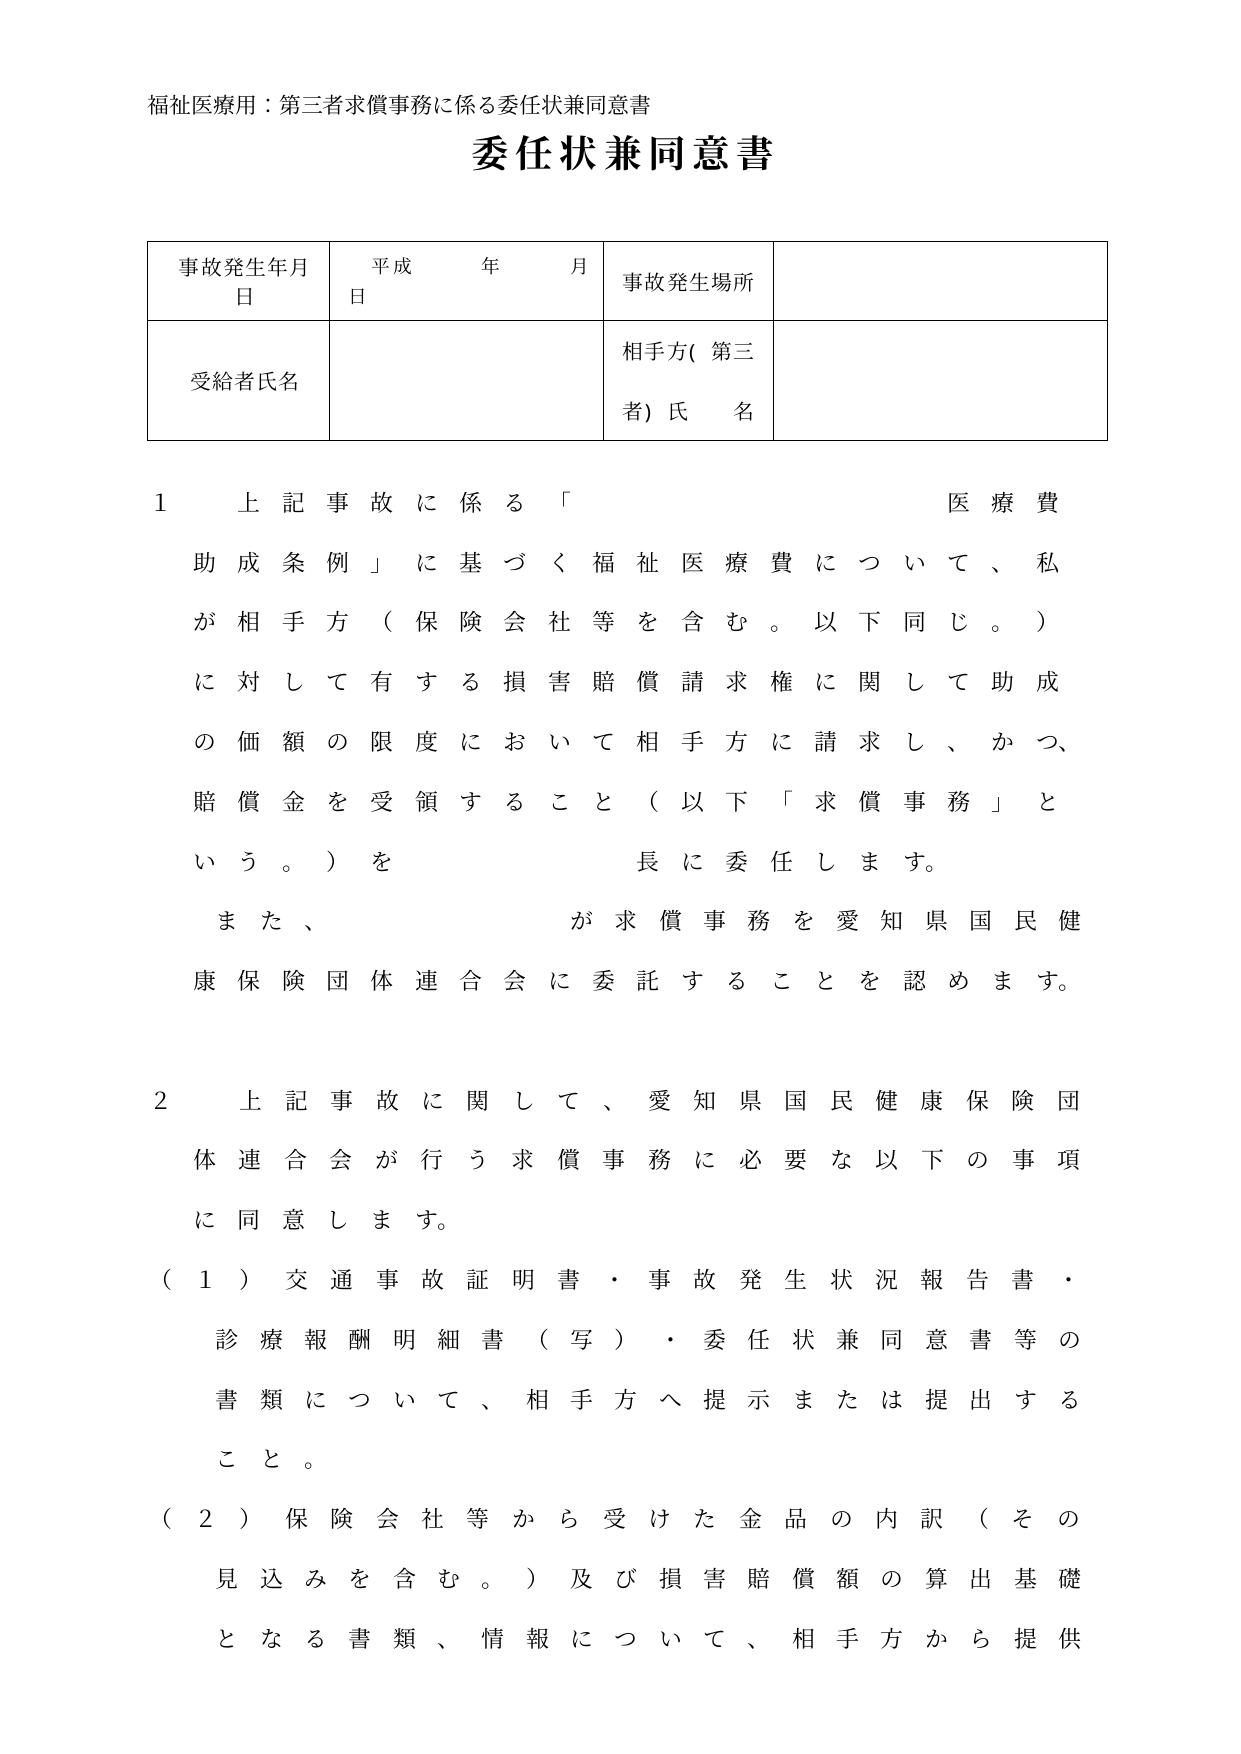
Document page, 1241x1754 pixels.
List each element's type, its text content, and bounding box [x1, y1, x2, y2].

text 委任状兼同意書 [149, 121, 1103, 181]
table_header 平成 年 月 日 [330, 242, 603, 320]
text また、 が求償事務を愛知県国民健康保険団体連合会に委託することを認めます。 [174, 890, 1103, 1009]
text ２ 上記事故に関して、愛知県国民健康保険団体連合会が行う求償事務に必要な以下の事項に同意します。 [149, 1069, 1103, 1249]
text （１）交通事故証明書・事故発生状況報告書・診療報酬明細書（写）・委任状兼同意書等の書類について、相手方へ提示または提出すること。 [149, 1249, 1103, 1488]
table_header [774, 242, 1107, 320]
table_cell [774, 321, 1107, 440]
table_cell [330, 321, 603, 440]
table_header 事故発生場所 [604, 242, 773, 320]
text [149, 1488, 1103, 1667]
table_cell 相手方(第三者)氏 名 [604, 321, 773, 440]
table_cell 受給者氏名 [148, 321, 329, 440]
table_header 事故発生年月日 [148, 242, 329, 320]
text １ 上記事故に係る「 医療費助成条例」に基づく福祉医療費について、私が相手方（保険会社等を含む。以下同じ。）に対して有する損害賠償請求権に関して助成の価額の限度において相手方に請求し、かつ、賠償金を受領すること（以下「求償事務」という。）を 長に委任します。 [149, 471, 1103, 890]
